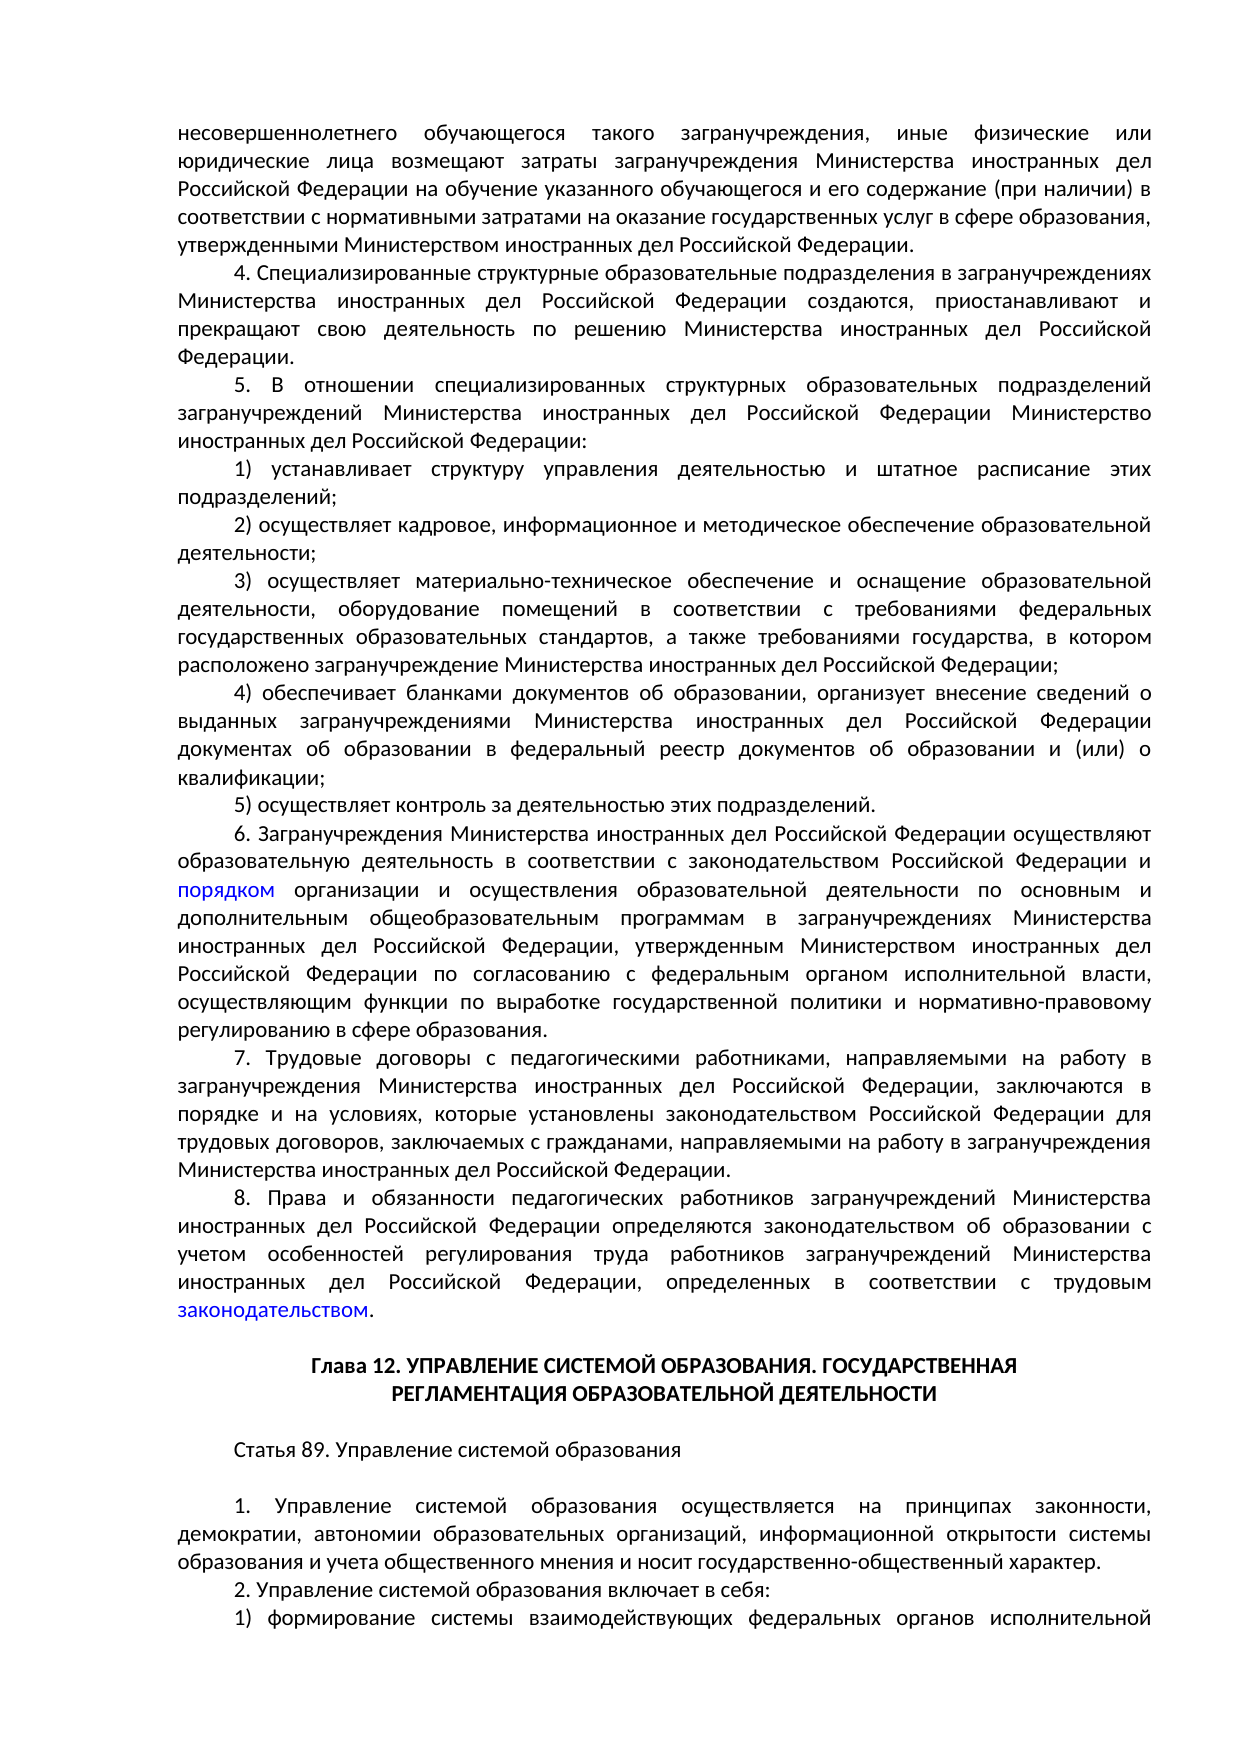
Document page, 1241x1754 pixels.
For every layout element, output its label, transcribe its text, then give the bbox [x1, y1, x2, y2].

text Статья 89. Управление системой образования [177, 1435, 1152, 1463]
text 2. Управление системой образования включает в себя: [177, 1575, 1152, 1603]
title Глава 12. УПРАВЛЕНИЕ СИСТЕМОЙ ОБРАЗОВАНИЯ. ГОСУДАРСТВЕННАЯ [177, 1351, 1152, 1379]
text 4) обеспечивает бланками документов об образовании, организует внесение сведений о выданных загранучреждениями Министерства иностранных дел Российской Федерации документах об образовании в федеральный реестр документов об образовании и (или) о квалификации; [177, 678, 1152, 791]
text 5) осуществляет контроль за деятельностью этих подразделений. [177, 791, 1152, 819]
text 5. В отношении специализированных структурных образовательных подразделений загранучреждений Министерства иностранных дел Российской Федерации Министерство иностранных дел Российской Федерации: [177, 370, 1152, 454]
text 6. Загранучреждения Министерства иностранных дел Российской Федерации осуществляют образовательную деятельность в соответствии с законодательством Российской Федерации и порядком организации и осуществления образовательной деятельности по основным и дополнительным общеобразовательным программам в загранучреждениях Министерства иностранных дел Российской Федерации, утвержденным Министерством иностранных дел Российской Федерации по согласованию с федеральным органом исполнительной власти, осуществляющим функции по выработке государственной политики и нормативно-правовому регулированию в сфере образования. [177, 819, 1152, 1043]
title РЕГЛАМЕНТАЦИЯ ОБРАЗОВАТЕЛЬНОЙ ДЕЯТЕЛЬНОСТИ [177, 1379, 1152, 1407]
text 3) осуществляет материально-техническое обеспечение и оснащение образовательной деятельности, оборудование помещений в соответствии с требованиями федеральных государственных образовательных стандартов, а также требованиями государства, в котором расположено загранучреждение Министерства иностранных дел Российской Федерации; [177, 566, 1152, 678]
text 2) осуществляет кадровое, информационное и методическое обеспечение образовательной деятельности; [177, 510, 1152, 566]
text 4. Специализированные структурные образовательные подразделения в загранучреждениях Министерства иностранных дел Российской Федерации создаются, приостанавливают и прекращают свою деятельность по решению Министерства иностранных дел Российской Федерации. [177, 258, 1152, 370]
text 7. Трудовые договоры с педагогическими работниками, направляемыми на работу в загранучреждения Министерства иностранных дел Российской Федерации, заключаются в порядке и на условиях, которые установлены законодательством Российской Федерации для трудовых договоров, заключаемых с гражданами, направляемыми на работу в загранучреждения Министерства иностранных дел Российской Федерации. [177, 1043, 1152, 1183]
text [177, 1603, 1152, 1631]
text 8. Права и обязанности педагогических работников загранучреждений Министерства иностранных дел Российской Федерации определяются законодательством об образовании с учетом особенностей регулирования труда работников загранучреждений Министерства иностранных дел Российской Федерации, определенных в соответствии с трудовым законодательством. [177, 1183, 1152, 1323]
text 1) устанавливает структуру управления деятельностью и штатное расписание этих подразделений; [177, 454, 1152, 510]
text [177, 118, 1152, 258]
text 1. Управление системой образования осуществляется на принципах законности, демократии, автономии образовательных организаций, информационной открытости системы образования и учета общественного мнения и носит государственно-общественный характер. [177, 1491, 1152, 1575]
